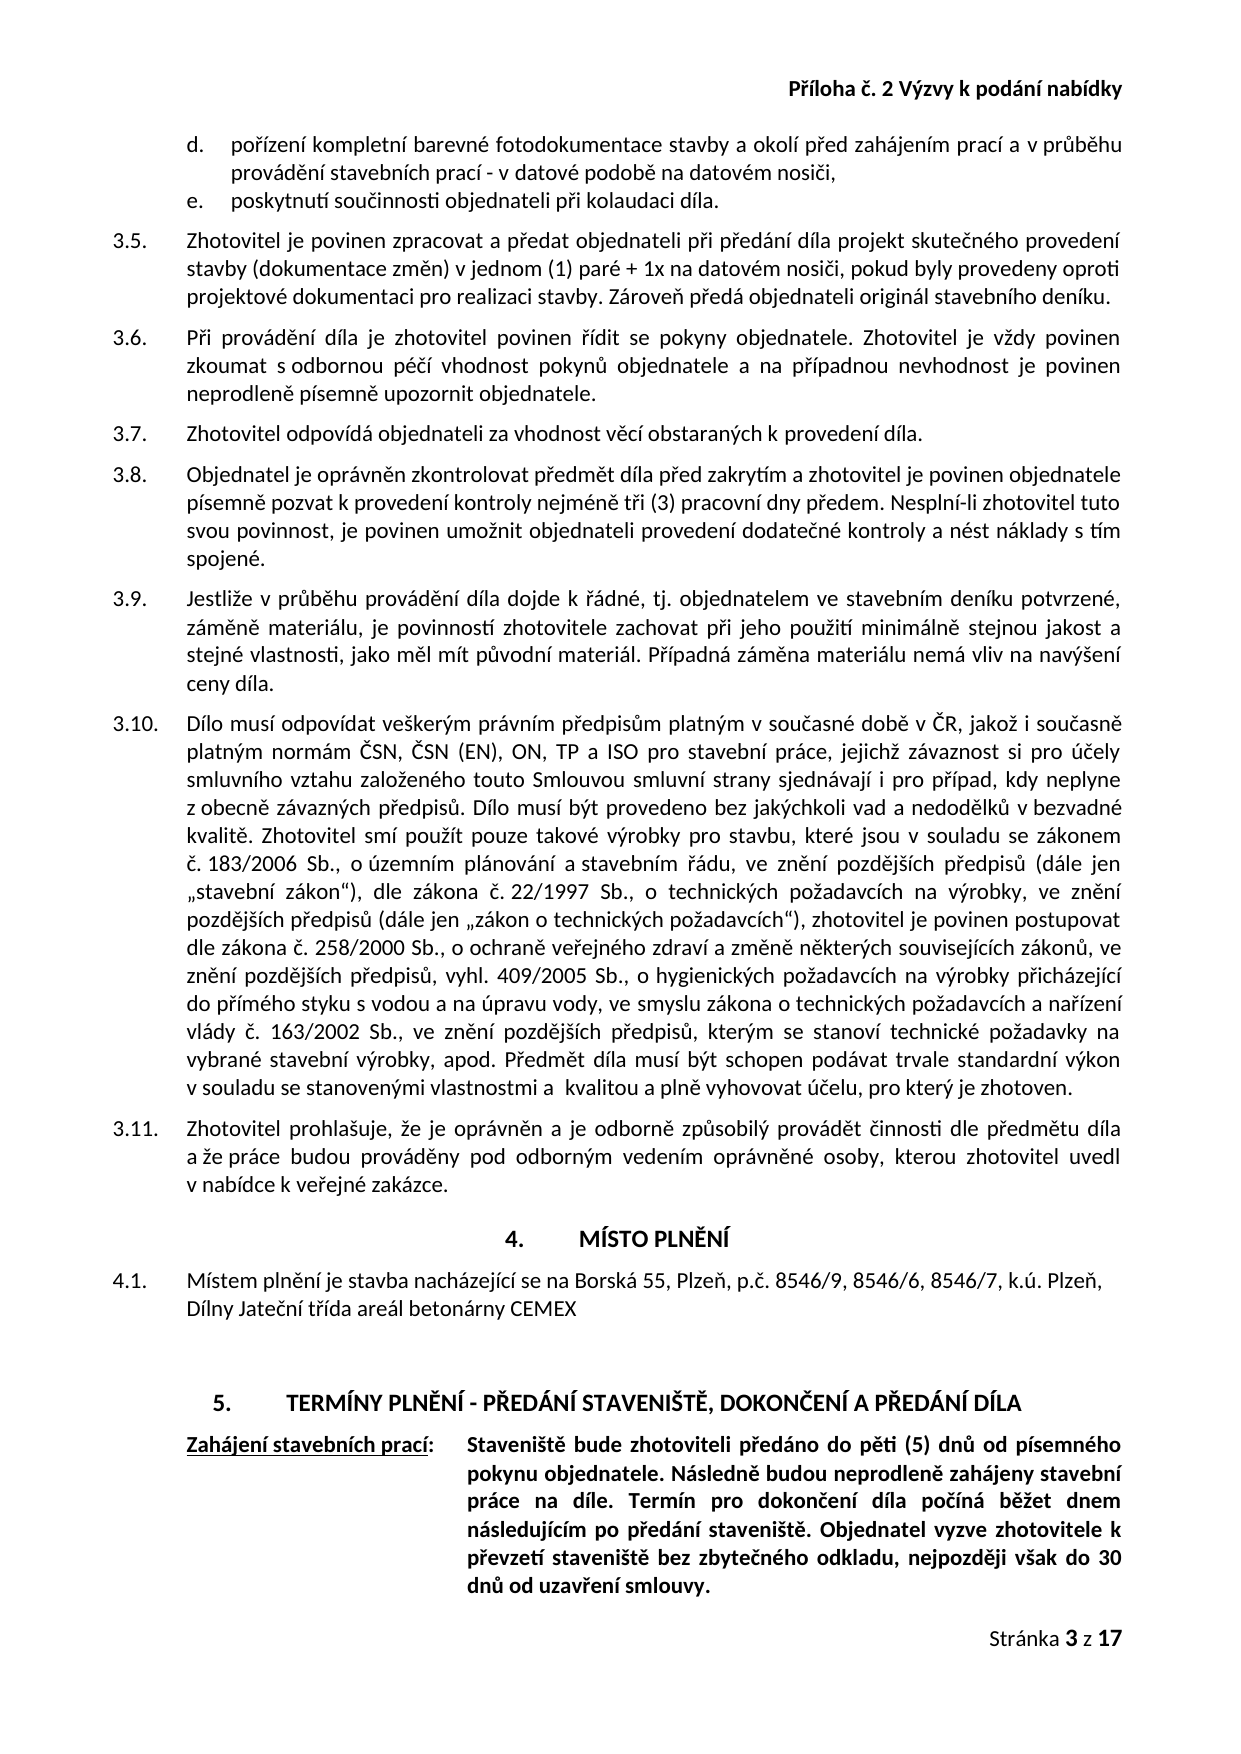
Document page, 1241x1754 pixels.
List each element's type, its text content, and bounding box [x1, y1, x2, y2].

subtitle TERMÍNY PLNĚNÍ - PŘEDÁNÍ STAVENIŠTĚ, DOKONČENÍ A PŘEDÁNÍ DÍLA [112, 1388, 1122, 1418]
subtitle MÍSTO PLNĚNÍ [112, 1223, 1122, 1253]
list Zhotovitel odpovídá objednateli za vhodnost věcí obstaraných k provedení díla. [112, 419, 1122, 447]
text Zahájení stavebních prací: Staveniště bude zhotoviteli předáno do pěti (5) dnů od písemného pokynu objednatele. Následně budou neprodleně zahájeny stavební práce na díle. Termín pro dokončení díla počíná běžet dnem následujícím po předání staveniště. Objednatel vyzve zhotovitele k převzetí staveniště bez zbytečného odkladu, nejpozději však do 30 dnů od uzavření smlouvy. [186, 1431, 1122, 1599]
list Při provádění díla je zhotovitel povinen řídit se pokyny objednatele. Zhotovitel je vždy povinen zkoumat s odbornou péčí vhodnost pokynů objednatele a na případnou nevhodnost je povinen neprodleně písemně upozornit objednatele. [112, 323, 1122, 407]
list Zhotovitel je povinen zpracovat a předat objednateli při předání díla projekt skutečného provedení stavby (dokumentace změn) v jednom (1) paré + 1x na datovém nosiči, pokud byly provedeny oproti projektové dokumentaci pro realizaci stavby. Zároveň předá objednateli originál stavebního deníku. [112, 226, 1122, 310]
list Jestliže v průběhu provádění díla dojde k řádné, tj. objednatelem ve stavebním deníku potvrzené, záměně materiálu, je povinností zhotovitele zachovat při jeho použití minimálně stejnou jakost a stejné vlastnosti, jako měl mít původní materiál. Případná záměna materiálu nemá vliv na navýšení ceny díla. [112, 584, 1122, 697]
list poskytnutí součinnosti objednateli při kolaudaci díla. [186, 186, 1122, 214]
list pořízení kompletní barevné fotodokumentace stavby a okolí před zahájením prací a v průběhu provádění stavebních prací - v datové podobě na datovém nosiči, [186, 130, 1122, 186]
list Dílo musí odpovídat veškerým právním předpisům platným v současné době v ČR, jakož i současně platným normám ČSN, ČSN (EN), ON, TP a ISO pro stavební práce, jejichž závaznost si pro účely smluvního vztahu založeného touto Smlouvou smluvní strany sjednávají i pro případ, kdy neplyne z obecně závazných předpisů. Dílo musí být provedeno bez jakýchkoli vad a nedodělků v bezvadné kvalitě. Zhotovitel smí použít pouze takové výrobky pro stavbu, které jsou v souladu se zákonem č. 183/2006 Sb., o územním plánování a stavebním řádu, ve znění pozdějších předpisů (dále jen „stavební zákon“), dle zákona č. 22/1997 Sb., o technických požadavcích na výrobky, ve znění pozdějších předpisů (dále jen „zákon o technických požadavcích“), zhotovitel je povinen postupovat dle zákona č. 258/2000 Sb., o ochraně veřejného zdraví a změně některých souvisejících zákonů, ve znění pozdějších předpisů, vyhl. 409/2005 Sb., o hygienických požadavcích na výrobky přicházející do přímého styku s vodou a na úpravu vody, ve smyslu zákona o technických požadavcích a nařízení vlády č. 163/2002 Sb., ve znění pozdějších předpisů, kterým se stanoví technické požadavky na vybrané stavební výrobky, apod. Předmět díla musí být schopen podávat trvale standardní výkon v souladu se stanovenými vlastnostmi a kvalitou a plně vyhovovat účelu, pro který je zhotoven. [112, 709, 1122, 1101]
list Zhotovitel prohlašuje, že je oprávněn a je odborně způsobilý provádět činnosti dle předmětu díla a že práce budou prováděny pod odborným vedením oprávněné osoby, kterou zhotovitel uvedl v nabídce k veřejné zakázce. [112, 1114, 1122, 1198]
list Objednatel je oprávněn zkontrolovat předmět díla před zakrytím a zhotovitel je povinen objednatele písemně pozvat k provedení kontroly nejméně tři (3) pracovní dny předem. Nesplní-li zhotovitel tuto svou povinnost, je povinen umožnit objednateli provedení dodatečné kontroly a nést náklady s tím spojené. [112, 460, 1122, 572]
list Místem plnění je stavba nacházející se na Borská 55, Plzeň, p.č. 8546/9, 8546/6, 8546/7, k.ú. Plzeň, Dílny Jateční třída areál betonárny CEMEX [112, 1266, 1122, 1322]
